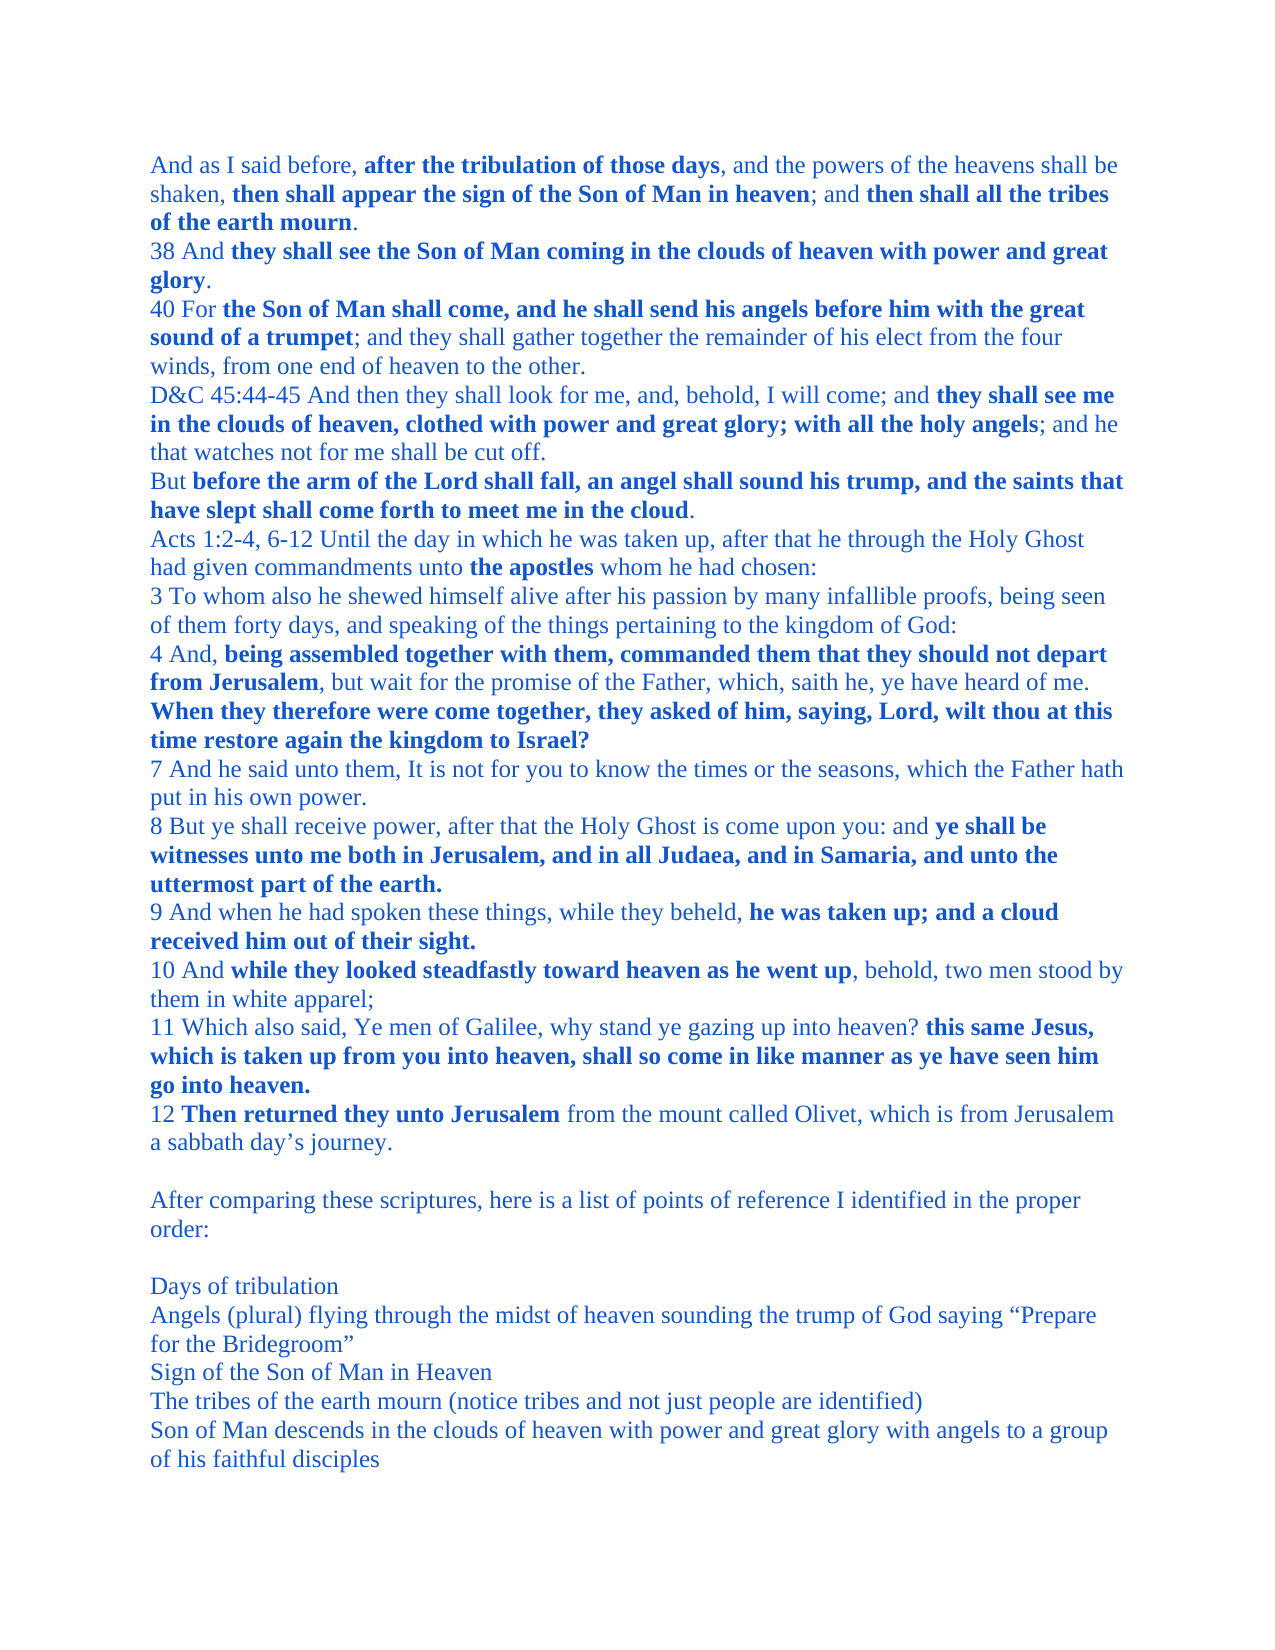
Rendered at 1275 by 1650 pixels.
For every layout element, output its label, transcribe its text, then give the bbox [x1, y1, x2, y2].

text 40 For the Son of Man shall come, and he shall send his angels before him with the great sound of a trumpet; and they shall gather together the remainder of his elect from the four winds, from one end of heaven to the other. [150, 294, 1125, 380]
text Angels (plural) flying through the midst of heaven sounding the trump of God saying “Prepare for the Bridegroom” [150, 1300, 1125, 1357]
text 7 And he said unto them, It is not for you to know the times or the seasons, which the Father hath put in his own power. [150, 754, 1125, 811]
text 11 Which also said, Ye men of Galilee, why stand ye gazing up into heaven? this same Jesus, which is taken up from you into heaven, shall so come in like manner as ye have seen him go into heaven. [150, 1012, 1125, 1099]
text 12 Then returned they unto Jerusalem from the mount called Olivet, which is from Jerusalem a sabbath day’s journey. [150, 1099, 1125, 1156]
text Acts 1:2-4, 6-12 Until the day in which he was taken up, after that he through the Holy Ghost had given commandments unto the apostles whom he had chosen: [150, 524, 1125, 581]
text And as I said before, after the tribulation of those days, and the powers of the heavens shall be shaken, then shall appear the sign of the Son of Man in heaven; and then shall all the tribes of the earth mourn. [150, 150, 1125, 236]
text 8 But ye shall receive power, after that the Holy Ghost is come upon you: and ye shall be witnesses unto me both in Jerusalem, and in all Judaea, and in Samaria, and unto the uttermost part of the earth. [150, 811, 1125, 897]
text Son of Man descends in the clouds of heaven with power and great glory with angels to a group of his faithful disciples [150, 1415, 1125, 1472]
text When they therefore were come together, they asked of him, saying, Lord, wilt thou at this time restore again the kingdom to Israel? [150, 696, 1125, 754]
text 38 And they shall see the Son of Man coming in the clouds of heaven with power and great glory. [150, 236, 1125, 294]
text 4 And, being assembled together with them, commanded them that they should not depart from Jerusalem, but wait for the promise of the Father, which, saith he, ye have heard of me. [150, 639, 1125, 696]
text 10 And while they looked steadfastly toward heaven as he went up, behold, two men stood by them in white apparel; [150, 955, 1125, 1012]
text But before the arm of the Lord shall fall, an angel shall sound his trump, and the saints that have slept shall come forth to meet me in the cloud. [150, 466, 1125, 524]
text Sign of the Son of Man in Heaven [150, 1357, 1125, 1386]
text D&C 45:44-45 And then they shall look for me, and, behold, I will come; and they shall see me in the clouds of heaven, clothed with power and great glory; with all the holy angels; and he that watches not for me shall be cut off. [150, 380, 1125, 466]
text The tribes of the earth mourn (notice tribes and not just people are identified) [150, 1386, 1125, 1415]
text 9 And when he had spoken these things, while they beheld, he was taken up; and a cloud received him out of their sight. [150, 897, 1125, 955]
text After comparing these scriptures, here is a list of points of reference I identified in the proper order: [150, 1185, 1125, 1242]
text Days of tribulation [150, 1271, 1125, 1300]
text 3 To whom also he shewed himself alive after his passion by many infallible proofs, being seen of them forty days, and speaking of the things pertaining to the kingdom of God: [150, 581, 1125, 639]
